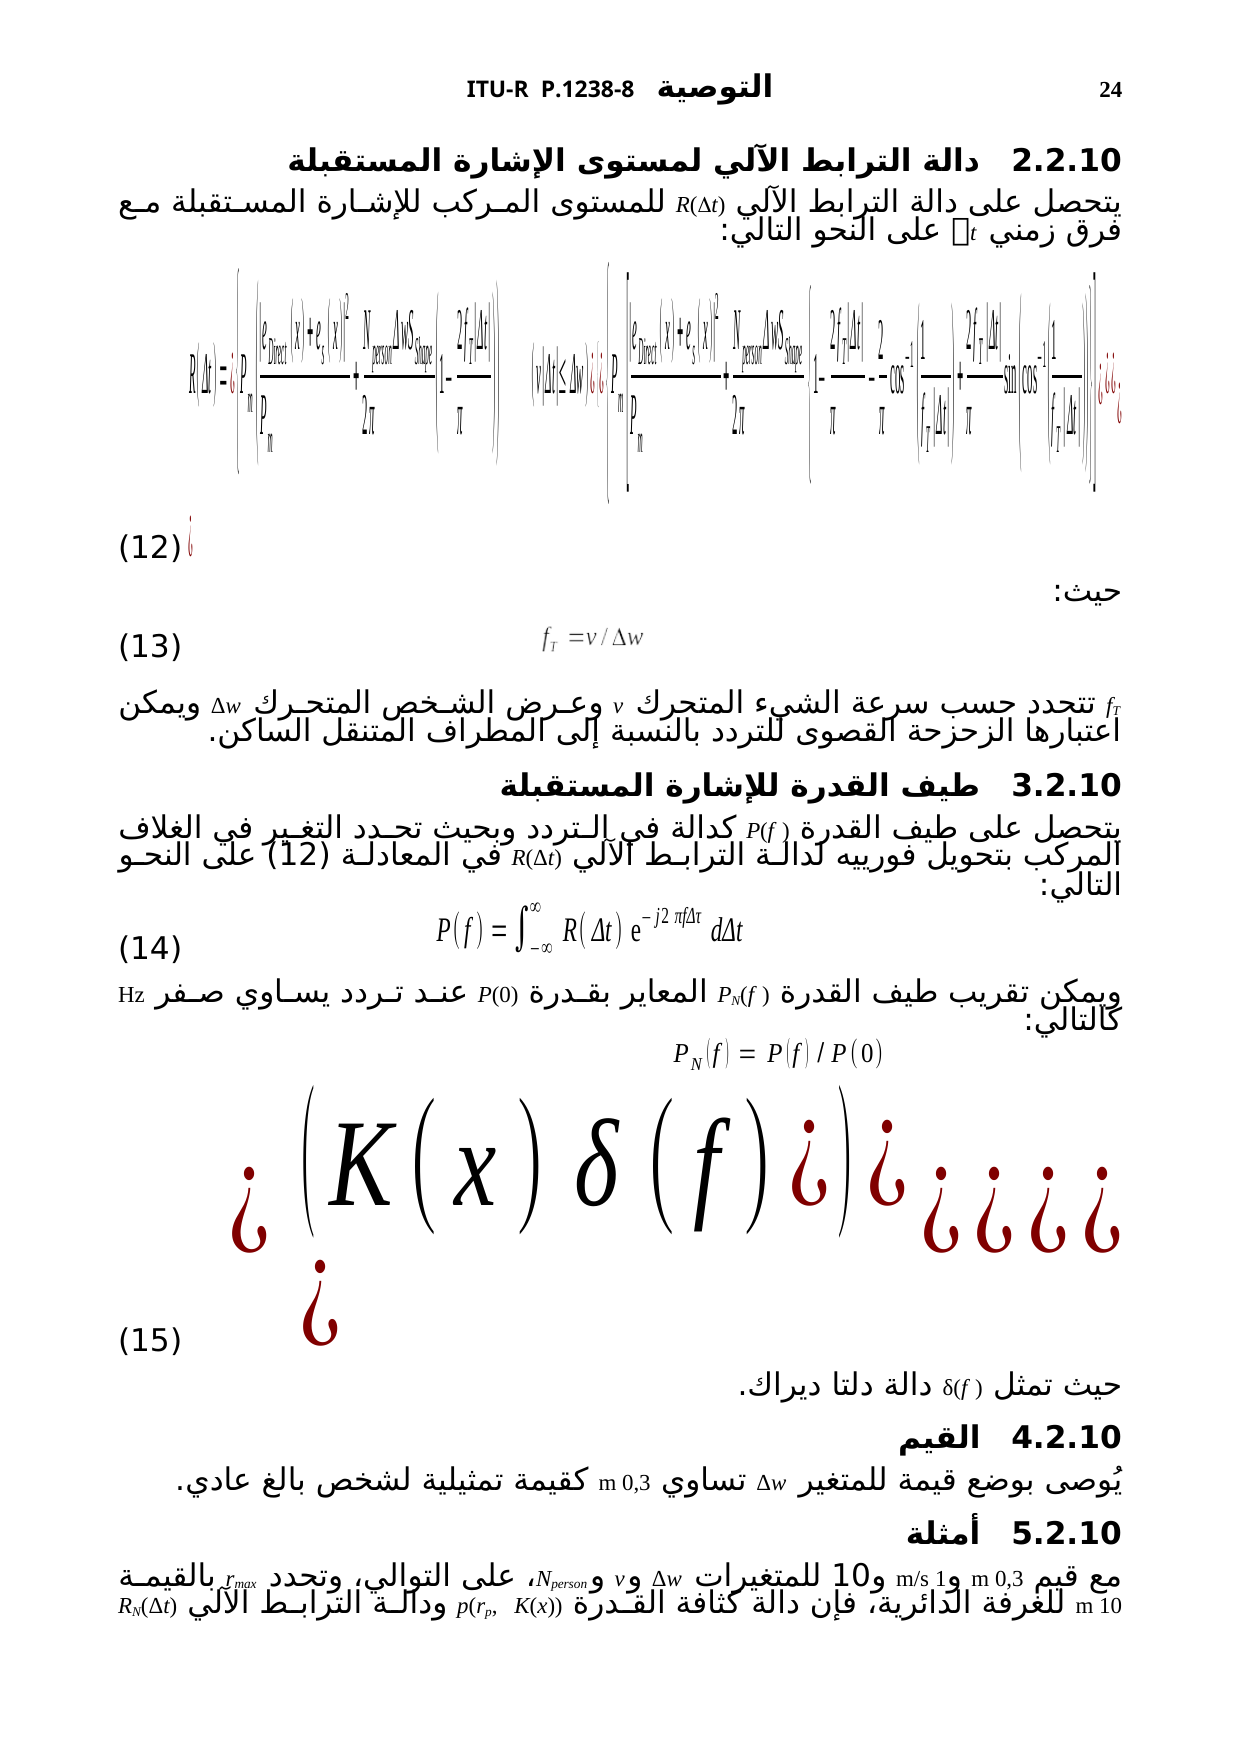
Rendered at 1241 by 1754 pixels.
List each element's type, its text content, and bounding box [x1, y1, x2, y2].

text (14) [118, 902, 1122, 967]
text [118, 1563, 1122, 1621]
text يتحصل على طيف القدرة P(f ) كدالة في التردد وبحيث تحدد التغير في الغلاف المركب بتحويل فورييه لدالة الترابط الآلي R(Δt) في المعادلة (12) على النحو التالي: [118, 815, 1122, 902]
text حيث: [118, 578, 1122, 607]
subtitle 4.2.10 القيم [118, 1426, 962, 1455]
text يتحصل على دالة الترابط الآلي R(t) للمستوى المركب للإشارة المستقبلة مع فرق زمني t على النحو التالي: [819, 189, 1122, 247]
subtitle 2.2.10 دالة الترابط الآلي لمستوى الإشارة المستقبلة [618, 148, 893, 177]
text يُوصى بوضع قيمة للمتغير Δw تساوي m 0,3 كقيمة تمثيلية لشخص بالغ عادي. [806, 1467, 1122, 1496]
subtitle 3.2.10 طيف القدرة للإشارة المستقبلة [118, 773, 1122, 802]
subtitle 4.2.10 القيم [906, 1426, 1122, 1455]
text حيث تمثل δ(f ) دالة دلتا ديراك. [118, 1372, 1122, 1401]
text (12) [118, 260, 1122, 566]
text يُوصى بوضع قيمة للمتغير Δw تساوي m 0,3 كقيمة تمثيلية لشخص بالغ عادي. [118, 1467, 282, 1496]
text يتحصل على دالة الترابط الآلي R(t) للمستوى المركب للإشارة المستقبلة مع فرق زمني t على النحو التالي: [118, 189, 885, 247]
subtitle 5.2.10 أمثلة [118, 1521, 1122, 1550]
text يُوصى بوضع قيمة للمتغير Δw تساوي m 0,3 كقيمة تمثيلية لشخص بالغ عادي. [331, 1467, 871, 1496]
text fT تتحدد حسب سرعة الشيء المتحرك v وعرض الشخص المتحرك Δw ويمكن اعتبارها الزحزحة القصوى للتردد بالنسبة إلى المطراف المتنقل الساكن. [743, 690, 1122, 748]
text fT تتحدد حسب سرعة الشيء المتحرك v وعرض الشخص المتحرك Δw ويمكن اعتبارها الزحزحة القصوى للتردد بالنسبة إلى المطراف المتنقل الساكن. [118, 690, 826, 748]
text (13) [118, 620, 1122, 665]
subtitle 2.2.10 دالة الترابط الآلي لمستوى الإشارة المستقبلة [867, 148, 1122, 177]
subtitle 2.2.10 دالة الترابط الآلي لمستوى الإشارة المستقبلة [118, 148, 694, 177]
text ويمكن تقريب طيف القدرة PN(f ) المعاير بقدرة P(0) عند تردد يساوي صفر Hz كالتالي: [118, 979, 1122, 1038]
text (15) [118, 1081, 1122, 1359]
